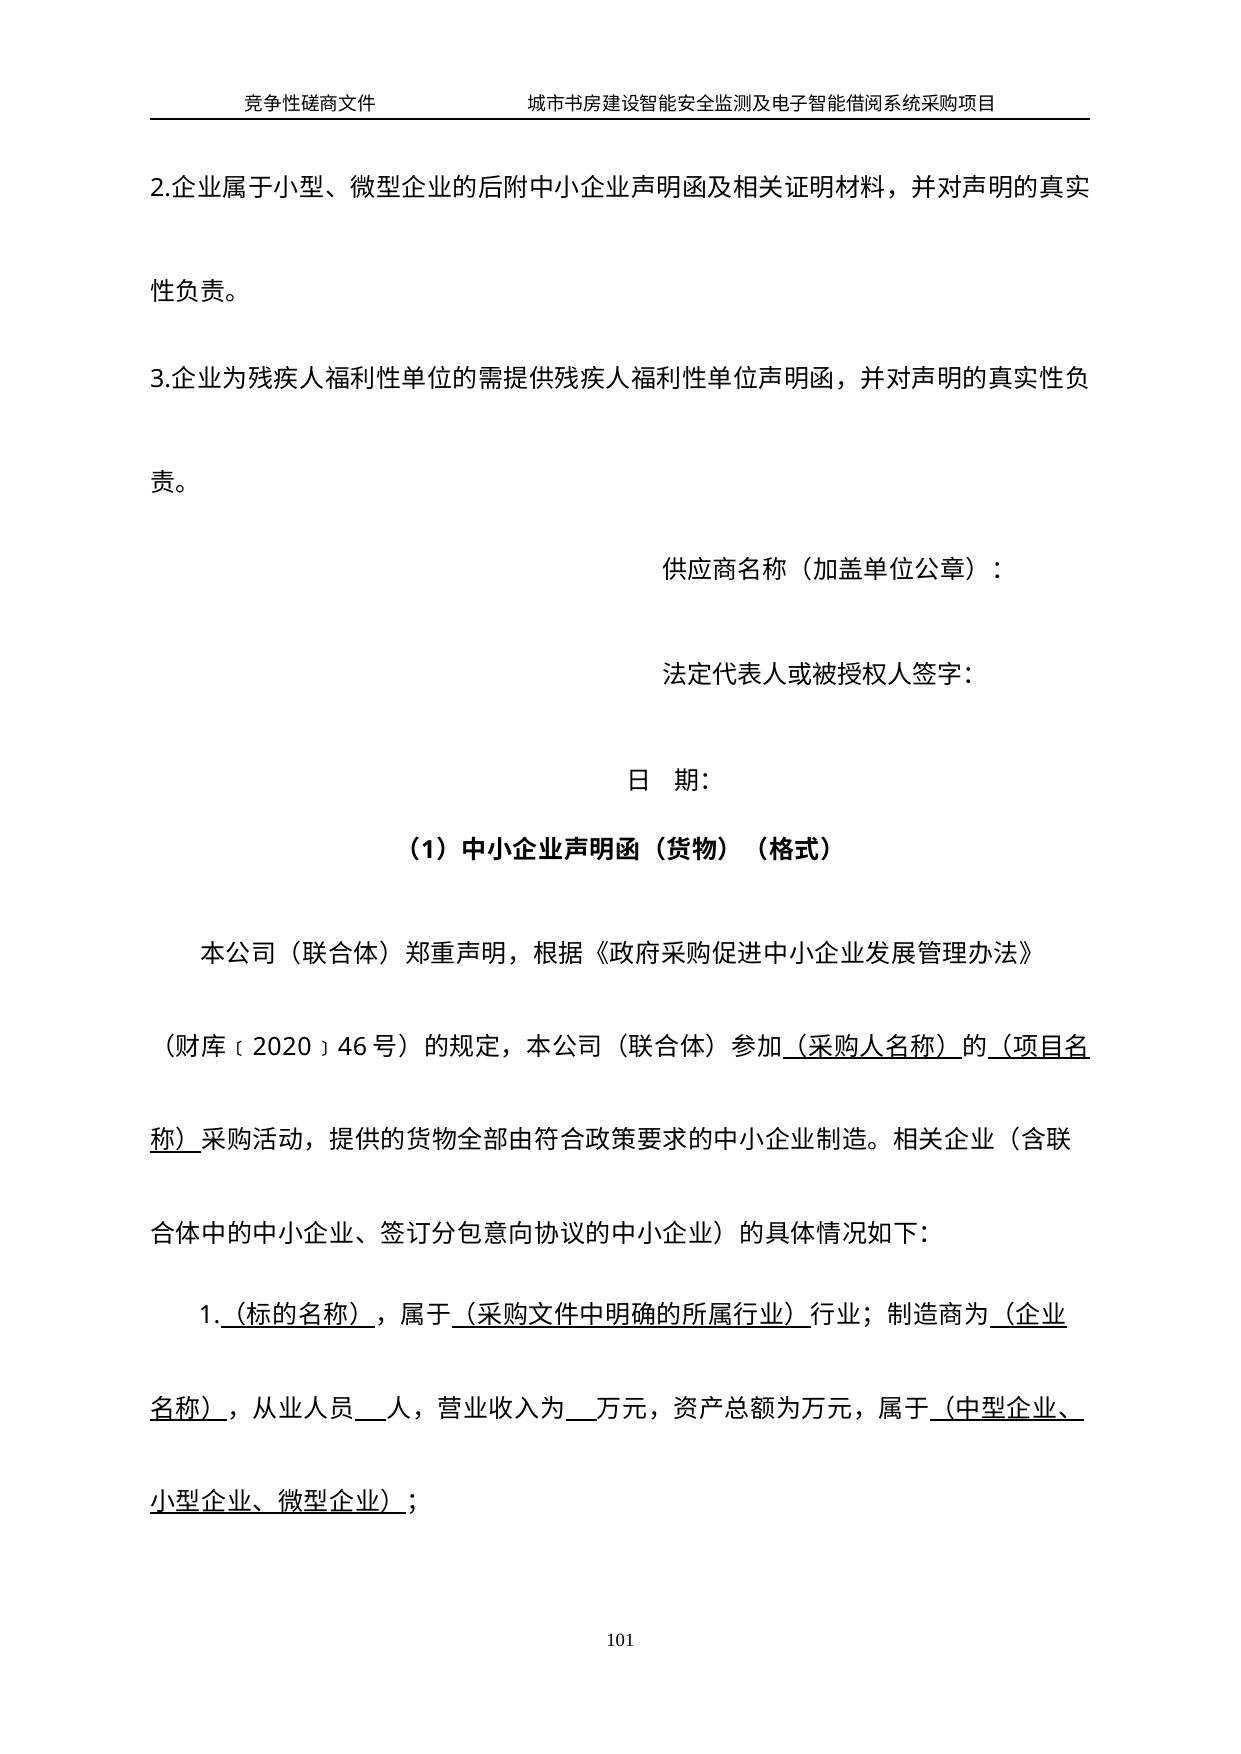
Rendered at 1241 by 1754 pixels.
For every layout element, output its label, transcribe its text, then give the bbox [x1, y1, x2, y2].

text （1）中小企业声明函（货物）（格式） [150, 813, 1090, 882]
text 2.企业属于小型、微型企业的后附中小企业声明函及相关证明材料，并对声明的真实性负责。 [150, 151, 1090, 324]
text 法定代表人或被授权人签字： [662, 638, 1090, 707]
text 3.企业为残疾人福利性单位的需提供残疾人福利性单位声明函，并对声明的真实性负责。 [150, 342, 1090, 515]
text 日 期： [150, 744, 1090, 813]
text 本公司（联合体）郑重声明，根据《政府采购促进中小企业发展管理办法》（财库﹝2020﹞46号）的规定，本公司（联合体）参加（采购人名称）的（项目名称）采购活动，提供的货物全部由符合政策要求的中小企业制造。相关企业（含联合体中的中小企业、签订分包意向协议的中小企业）的具体情况如下： [150, 917, 1090, 1266]
text 1.（标的名称），属于（采购文件中明确的所属行业）行业；制造商为（企业名称），从业人员 人，营业收入为 万元，资产总额为万元，属于（中型企业、小型企业、微型企业）； [150, 1278, 1090, 1534]
text 供应商名称（加盖单位公章）： [662, 533, 1090, 602]
